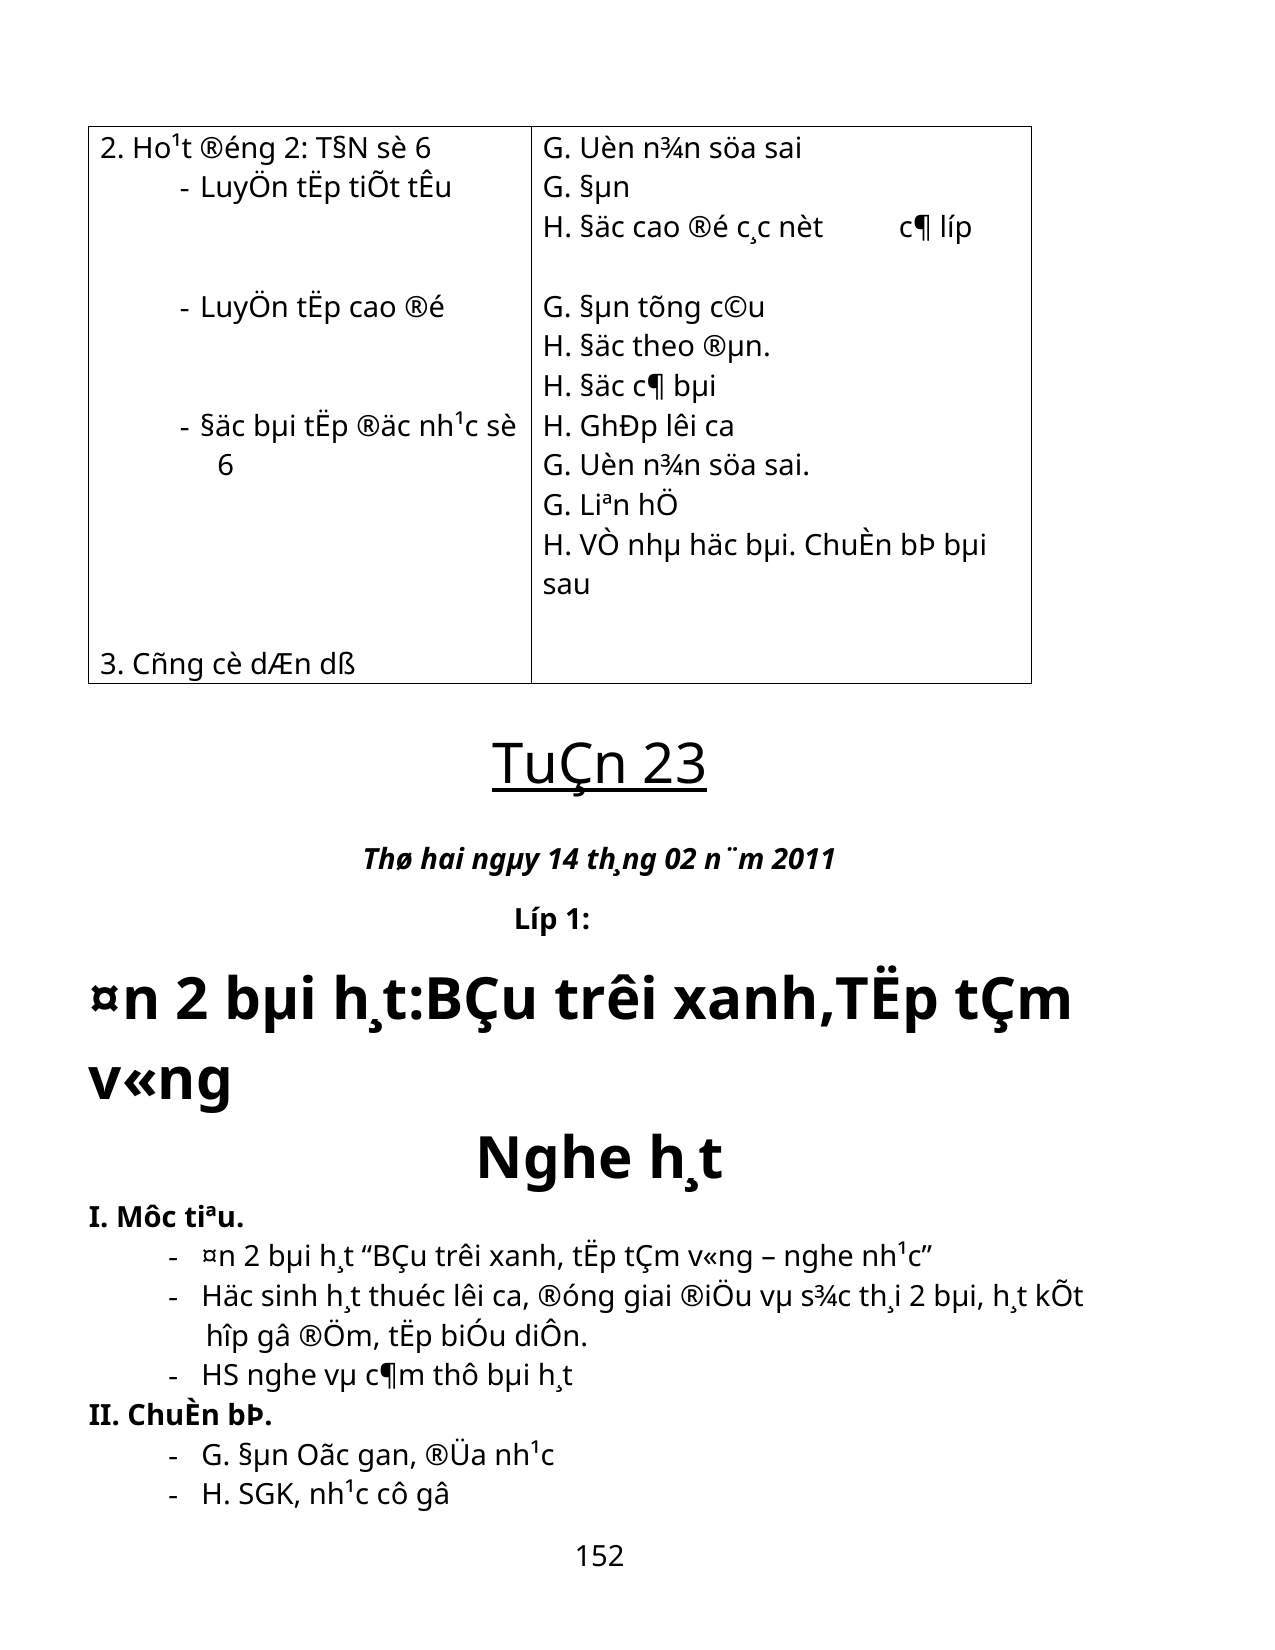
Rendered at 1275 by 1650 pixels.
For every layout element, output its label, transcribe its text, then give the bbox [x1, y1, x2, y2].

text TuÇn 23 [89, 723, 1110, 800]
text I. Môc tiªu. [89, 1196, 1110, 1236]
text Thø hai ngµy 14 th¸ng 02 n¨m 2011 [89, 838, 1110, 878]
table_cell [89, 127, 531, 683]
text Líp 1: [89, 898, 1110, 938]
text II. ChuÈn bÞ. [89, 1394, 1110, 1434]
text Nghe h¸t [89, 1116, 1110, 1196]
list HS nghe vµ c¶m thô bµi h¸t [168, 1354, 1110, 1394]
list H. SGK, nh¹c cô gâ [168, 1474, 1110, 1513]
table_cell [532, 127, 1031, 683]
list ¤n 2 bµi h¸t “BÇu trêi xanh, tËp tÇm v«ng – nghe nh¹c” [168, 1236, 1110, 1275]
list Häc sinh h¸t thuéc lêi ca, ®óng giai ®iÖu vµ s¾c th¸i 2 bµi, h¸t kÕt hîp gâ ®Öm, tËp biÓu diÔn. [168, 1275, 1110, 1354]
text ¤n 2 bµi h¸t:BÇu trêi xanh,TËp tÇm v«ng [89, 957, 1110, 1116]
list G. §µn Oãc gan, ®Üa nh¹c [168, 1434, 1110, 1474]
